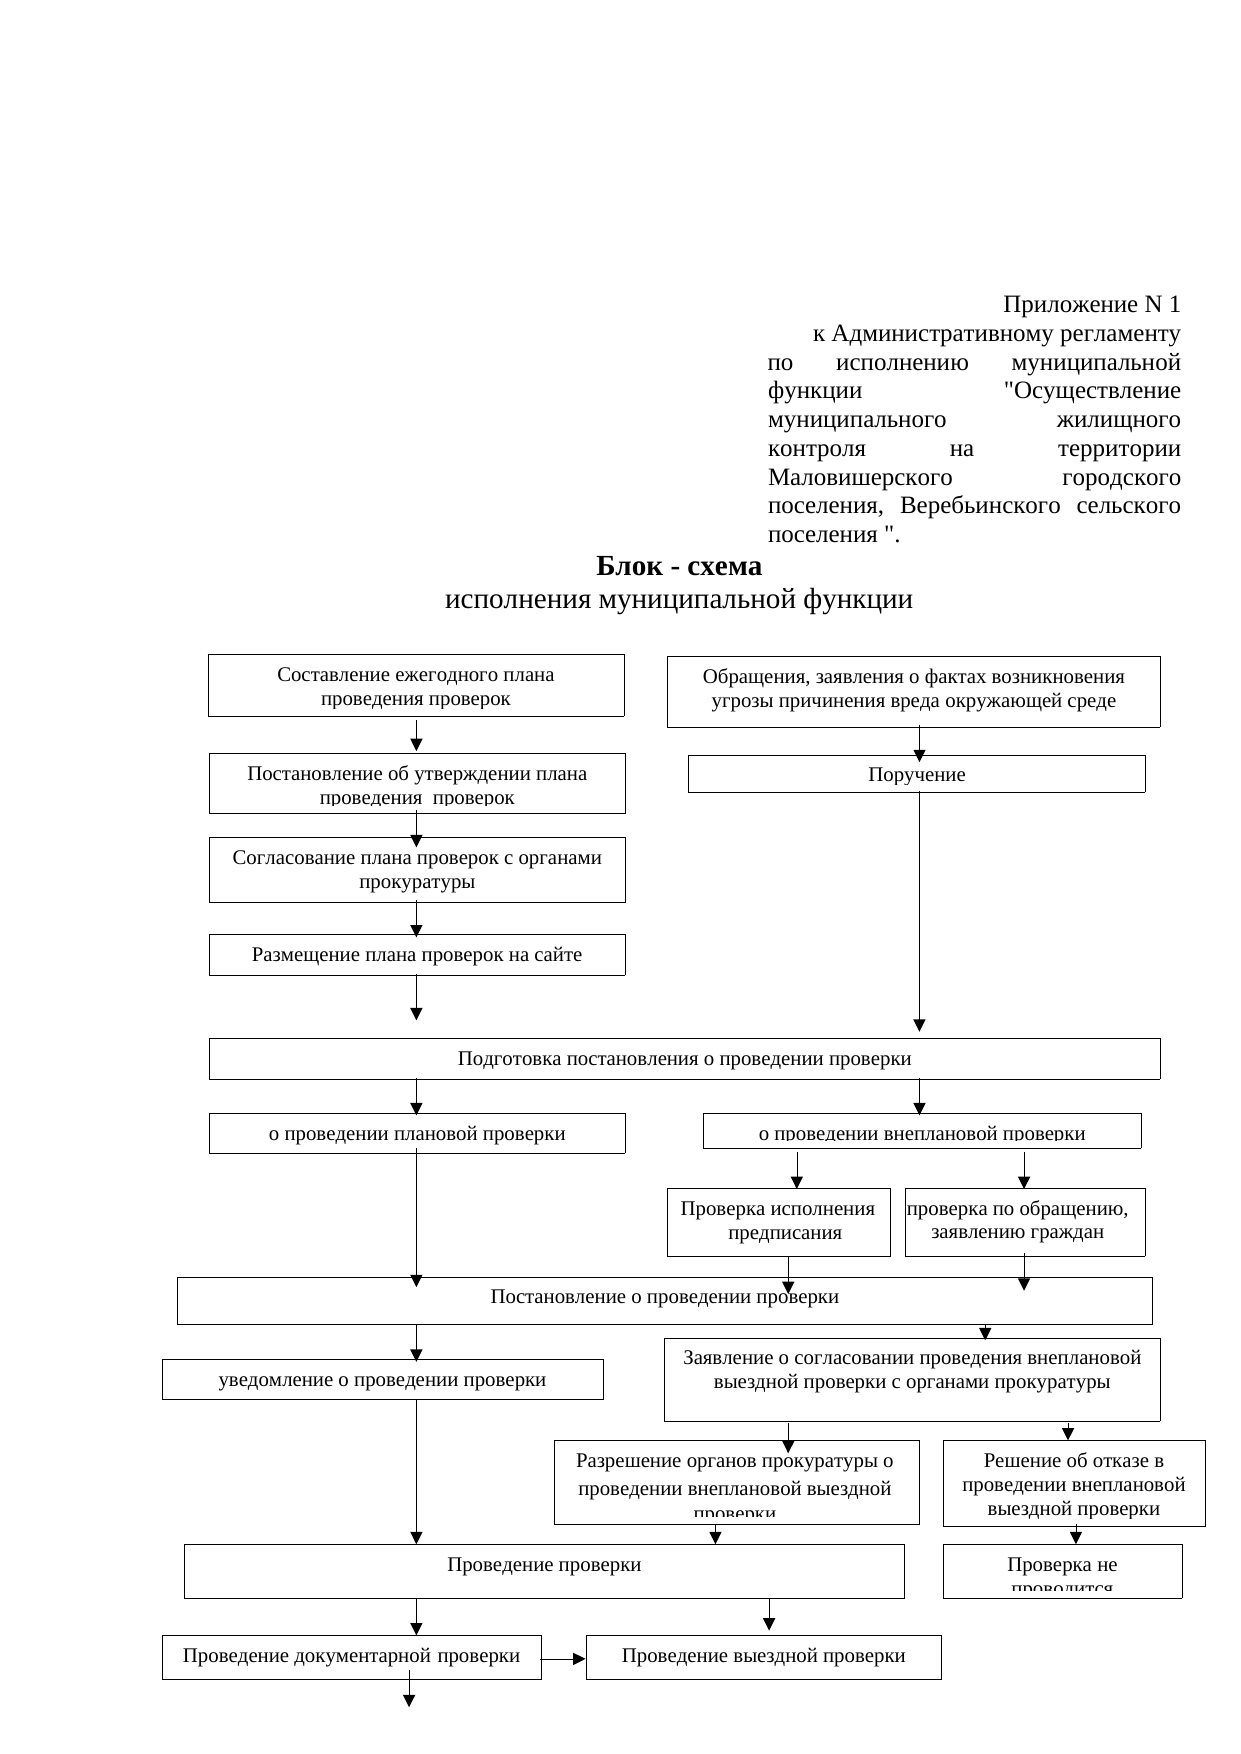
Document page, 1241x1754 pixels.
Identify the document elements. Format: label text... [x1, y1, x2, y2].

text к Административному регламенту [177, 318, 1181, 347]
text исполнения муниципальной функции [177, 581, 1181, 615]
title по исполнению муниципальной функции "Осуществление муниципального жилищного контроля на территории Маловишерского городского поселения, Веребьинского сельского поселения ". [767, 347, 1181, 548]
text Блок - схема [177, 548, 1181, 581]
text Приложение N 1 [177, 289, 1181, 318]
